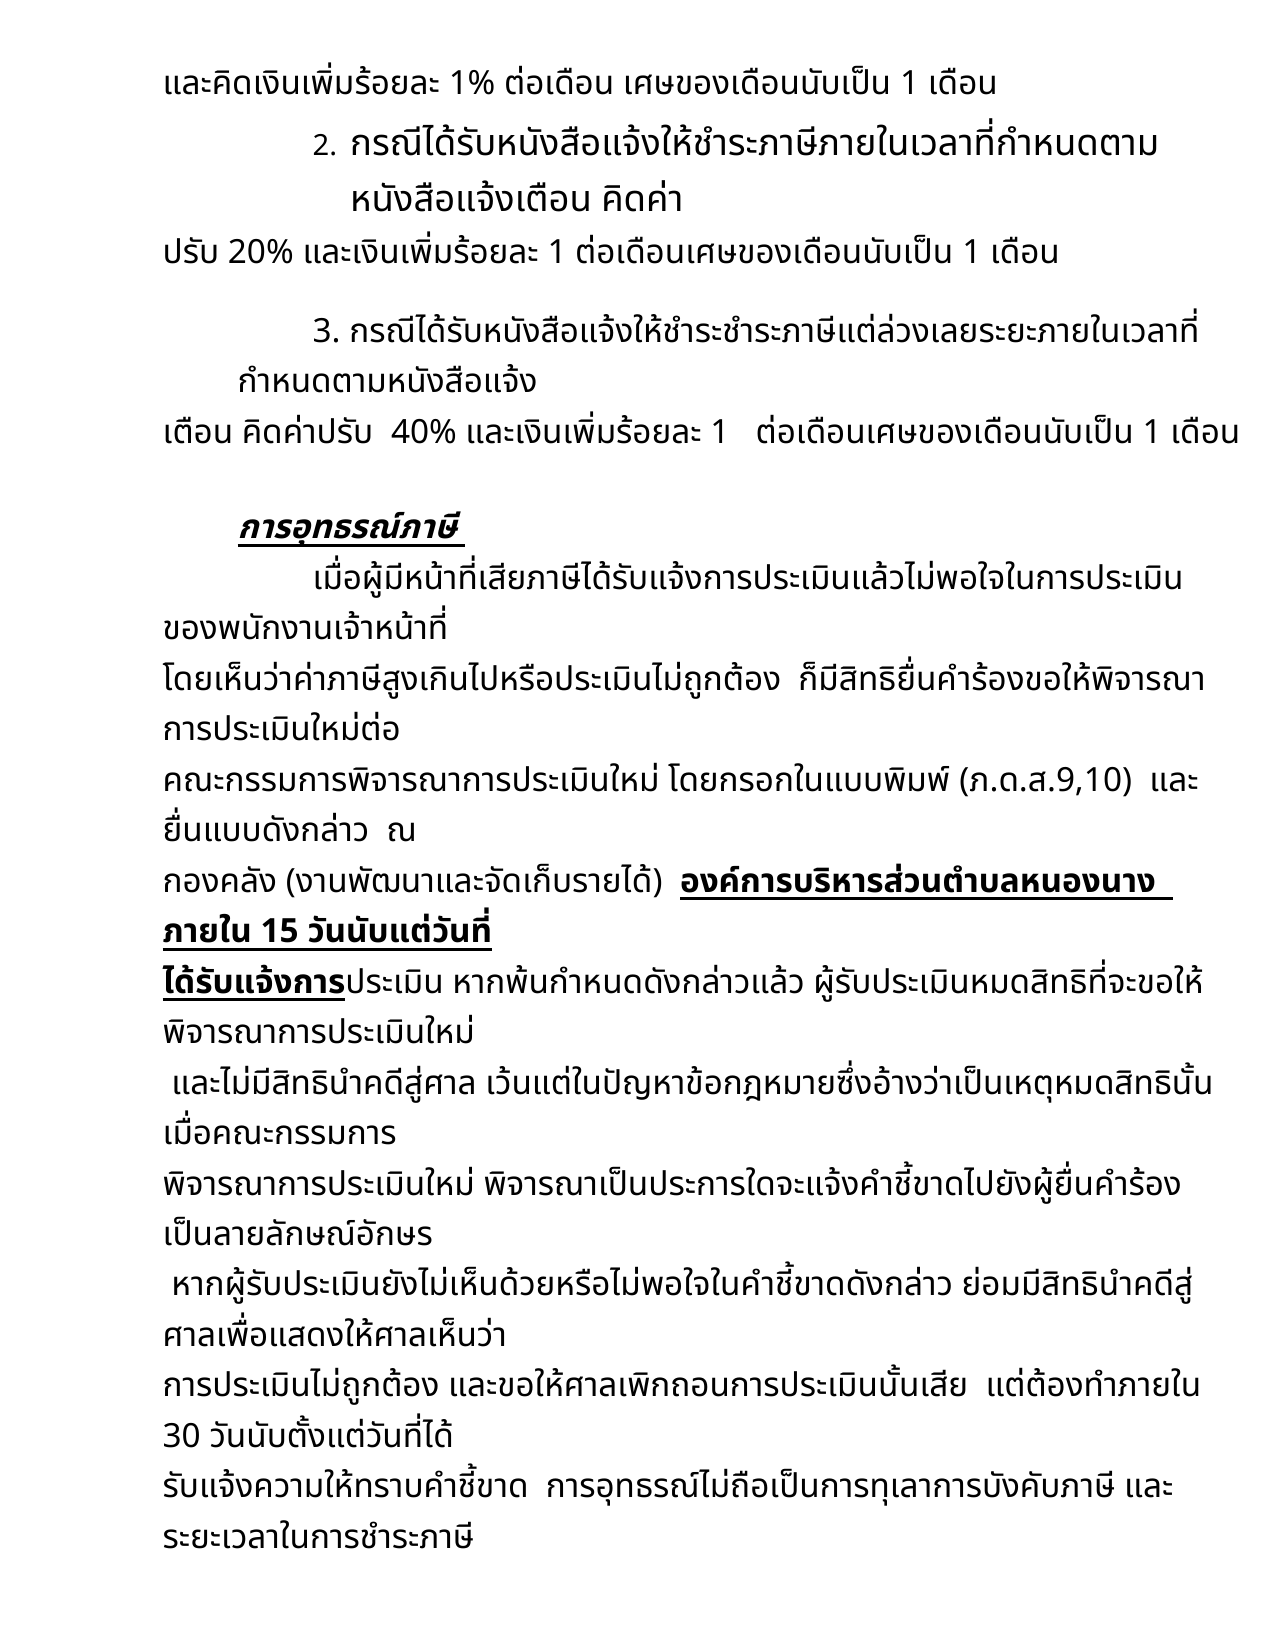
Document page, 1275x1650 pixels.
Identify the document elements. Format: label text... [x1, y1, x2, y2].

text โดยเห็นว่าค่าภาษีสูงเกินไปหรือประเมินไม่ถูกต้อง ก็มีสิทธิยื่นคำร้องขอให้พิจารณาการประเมินใหม่ต่อ [162, 655, 1226, 756]
text คณะกรรมการพิจารณาการประเมินใหม่ โดยกรอกในแบบพิมพ์ (ภ.ด.ส.9,10) และยื่นแบบดังกล่าว ณ [162, 756, 1226, 857]
text รับแจ้งความให้ทราบคำชี้ขาด การอุทธรณ์ไม่ถือเป็นการทุเลาการบังคับภาษี และระยะเวลาในการชำระภาษี [162, 1462, 1226, 1563]
text และไม่มีสิทธินำคดีสู่ศาล เว้นแต่ในปัญหาข้อกฎหมายซึ่งอ้างว่าเป็นเหตุหมดสิทธินั้น เมื่อคณะกรรมการ [162, 1059, 1226, 1159]
text และคิดเงินเพิ่มร้อยละ 1% ต่อเดือน เศษของเดือนนับเป็น 1 เดือน [162, 59, 1226, 110]
text การอุทธรณ์ภาษี [162, 503, 1226, 554]
text 3. กรณีได้รับหนังสือแจ้งให้ชำระชำระภาษีแต่ล่วงเลยระยะภายในเวลาที่กำหนดตามหนังสือแจ้ง [237, 306, 1244, 407]
text เมื่อผู้มีหน้าที่เสียภาษีได้รับแจ้งการประเมินแล้วไม่พอใจในการประเมินของพนักงานเจ้าหน้าที่ [162, 554, 1226, 655]
text กองคลัง (งานพัฒนาและจัดเก็บรายได้) องค์การบริหารส่วนตำบลหนองนาง ภายใน 15 วันนับแต่วันที่ [162, 857, 1226, 958]
text ปรับ 20% และเงินเพิ่มร้อยละ 1 ต่อเดือนเศษของเดือนนับเป็น 1 เดือน [162, 227, 1244, 278]
text พิจารณาการประเมินใหม่ พิจารณาเป็นประการใดจะแจ้งคำชี้ขาดไปยังผู้ยื่นคำร้องเป็นลายลักษณ์อักษร [162, 1159, 1226, 1260]
list กรณีได้รับหนังสือแจ้งให้ชำระภาษีภายในเวลาที่กำหนดตามหนังสือแจ้งเตือน คิดค่า [312, 117, 1244, 227]
text ได้รับแจ้งการประเมิน หากพ้นกำหนดดังกล่าวแล้ว ผู้รับประเมินหมดสิทธิที่จะขอให้พิจารณาการประเมินใหม่ [162, 958, 1226, 1059]
text การประเมินไม่ถูกต้อง และขอให้ศาลเพิกถอนการประเมินนั้นเสีย แต่ต้องทำภายใน 30 วันนับตั้งแต่วันที่ได้ [162, 1361, 1226, 1462]
text หากผู้รับประเมินยังไม่เห็นด้วยหรือไม่พอใจในคำชี้ขาดดังกล่าว ย่อมมีสิทธินำคดีสู่ศาลเพื่อแสดงให้ศาลเห็นว่า [162, 1260, 1226, 1361]
text เตือน คิดค่าปรับ 40% และเงินเพิ่มร้อยละ 1 ต่อเดือนเศษของเดือนนับเป็น 1 เดือน [162, 407, 1244, 458]
